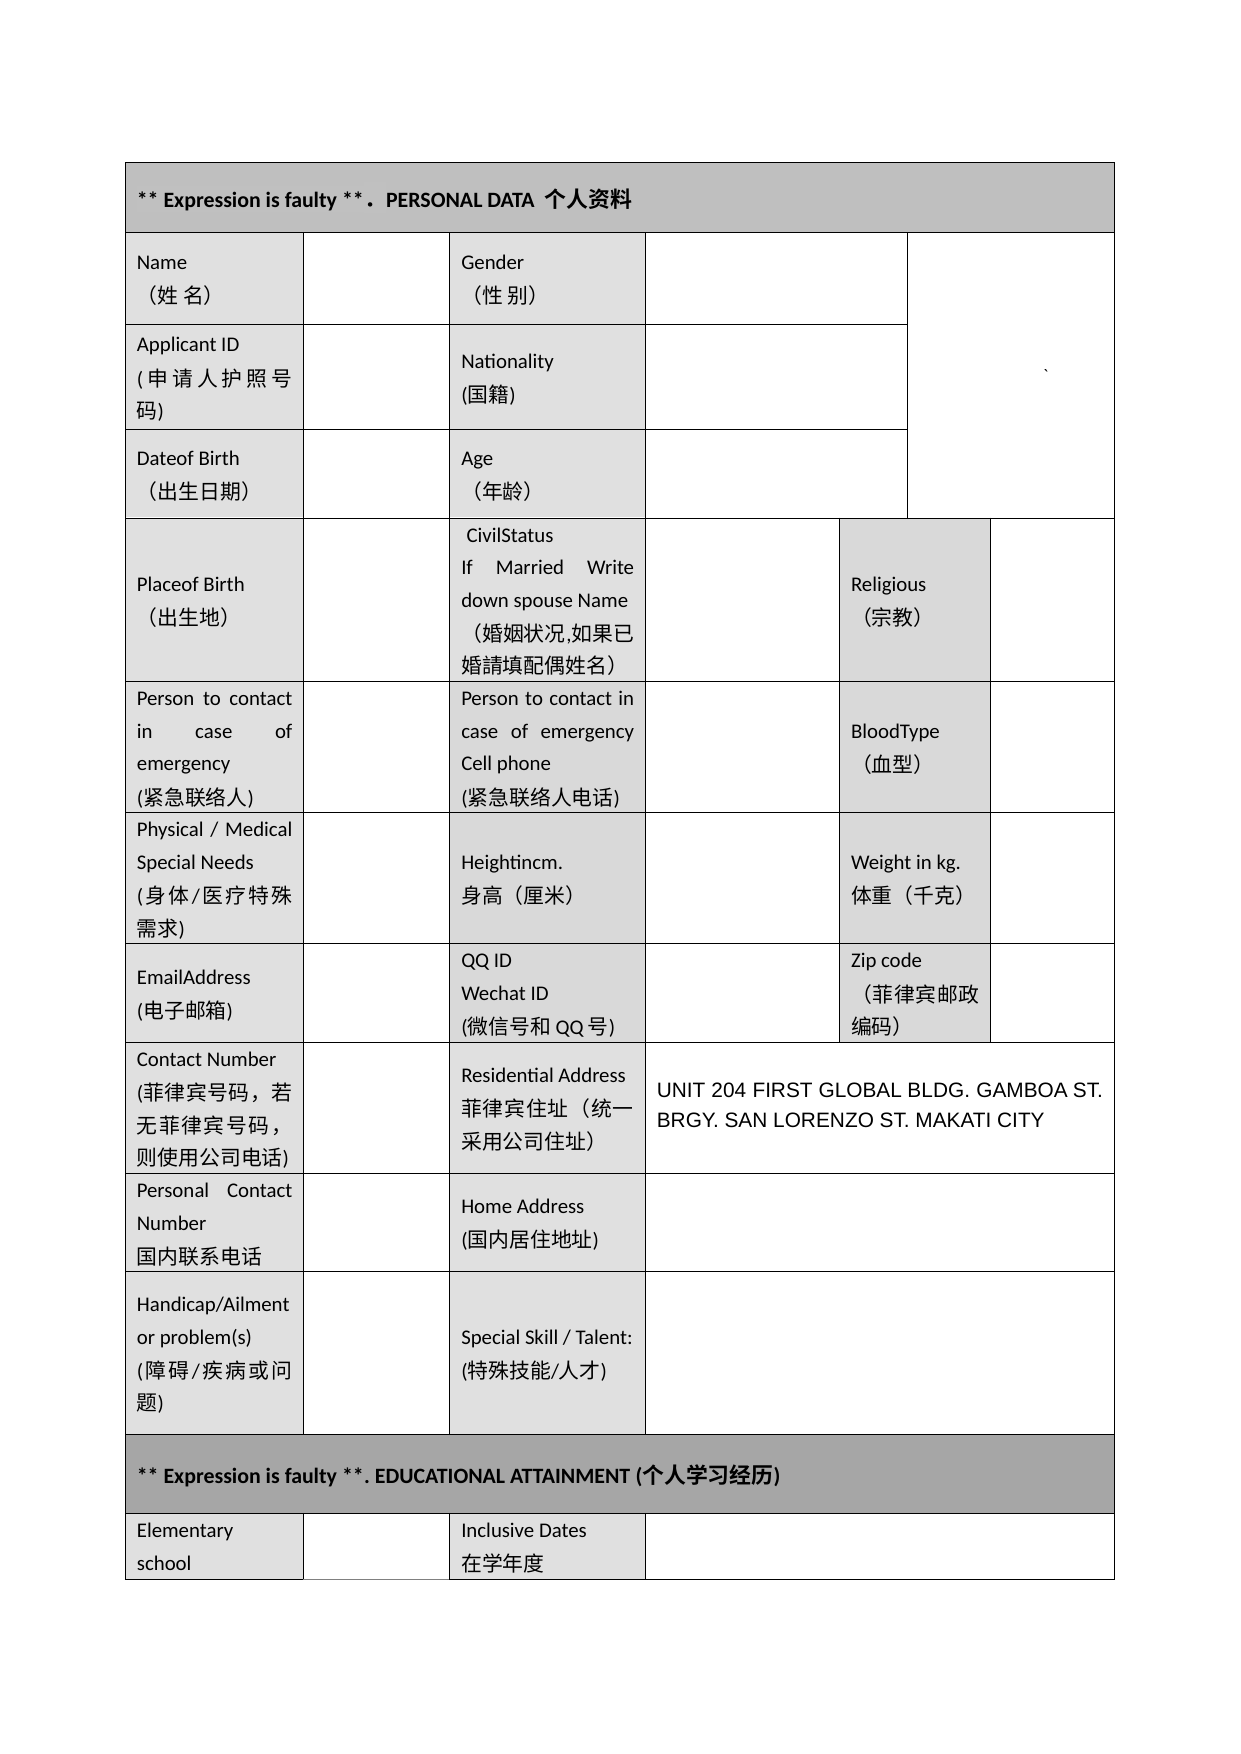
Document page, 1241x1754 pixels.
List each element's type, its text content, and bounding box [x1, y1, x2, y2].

table_cell [304, 944, 449, 1042]
table_cell UNIT 204 FIRST GLOBAL BLDG. GAMBOA ST. BRGY. SAN LORENZO ST. MAKATI CITY [646, 1043, 1114, 1173]
table_cell QQ ID Wechat ID (微信号和 QQ号) [450, 944, 645, 1042]
table_cell Contact Number (菲律宾号码，若无菲律宾号码，则使用公司电话) [126, 1043, 303, 1173]
table_cell [304, 325, 449, 429]
table_cell Dateof Birth （出生日期） [126, 430, 303, 517]
table_cell [646, 813, 839, 943]
table_cell [304, 233, 449, 324]
table_cell [304, 430, 449, 517]
table_cell [646, 1272, 1114, 1434]
table_cell [304, 682, 449, 812]
table_cell Heightincm. 身高（厘米） [450, 813, 645, 943]
table_cell [304, 1272, 449, 1434]
table_cell [304, 1514, 449, 1579]
table_cell Religious （宗教） [840, 519, 990, 681]
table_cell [450, 1514, 645, 1579]
table_cell ` [908, 233, 1114, 517]
table_cell II．PERSONAL DATA 个人资料 [126, 163, 1114, 232]
table_cell Name （姓 名） [126, 233, 303, 324]
table_cell Zip code （菲律宾邮政编码） [840, 944, 990, 1042]
table_cell BloodType （血型） [840, 682, 990, 812]
table_cell [646, 233, 907, 324]
table_cell [646, 1514, 1114, 1579]
table_cell CivilStatus If Married Write down spouse Name （婚姻状况,如果已婚請填配偶姓名） [450, 519, 645, 681]
table_cell Personal Contact Number 国内联系电话 [126, 1174, 303, 1271]
table_cell Special Skill / Talent: (特殊技能/人才) [450, 1272, 645, 1434]
table_cell [304, 1043, 449, 1173]
table_cell [304, 1174, 449, 1271]
table_cell Physical / Medical Special Needs (身体/医疗特殊需求) [126, 813, 303, 943]
table_cell [646, 325, 907, 429]
table_cell Applicant ID (申请人护照号码) [126, 325, 303, 429]
table_cell Nationality (国籍) [450, 325, 645, 429]
table_cell Placeof Birth （出生地） [126, 519, 303, 681]
table_cell [646, 1174, 1114, 1271]
table_cell [304, 813, 449, 943]
table_cell [991, 944, 1114, 1042]
table_cell [646, 944, 839, 1042]
table_cell [646, 682, 839, 812]
table_cell [991, 682, 1114, 812]
table_cell Age （年龄） [450, 430, 645, 517]
table_cell Person to contact in case of emergency (紧急联络人) [126, 682, 303, 812]
table_cell Handicap/Ailment or problem(s) (障碍/疾病或问题) [126, 1272, 303, 1434]
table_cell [126, 1514, 303, 1579]
table_cell Residential Address 菲律宾住址（统一采用公司住址） [450, 1043, 645, 1173]
table_cell [646, 430, 907, 517]
table_cell EmailAddress (电子邮箱) [126, 944, 303, 1042]
table_cell III. EDUCATIONAL ATTAINMENT (个人学习经历) [126, 1435, 1114, 1513]
table_cell Gender （性 别） [450, 233, 645, 324]
table_cell [304, 519, 449, 681]
table_cell Weight in kg. 体重（千克） [840, 813, 990, 943]
table_cell Home Address (国内居住地址) [450, 1174, 645, 1271]
table_cell [646, 519, 839, 681]
table_cell [991, 813, 1114, 943]
table_cell Person to contact in case of emergency Cell phone (紧急联络人电话) [450, 682, 645, 812]
table_cell [991, 519, 1114, 681]
